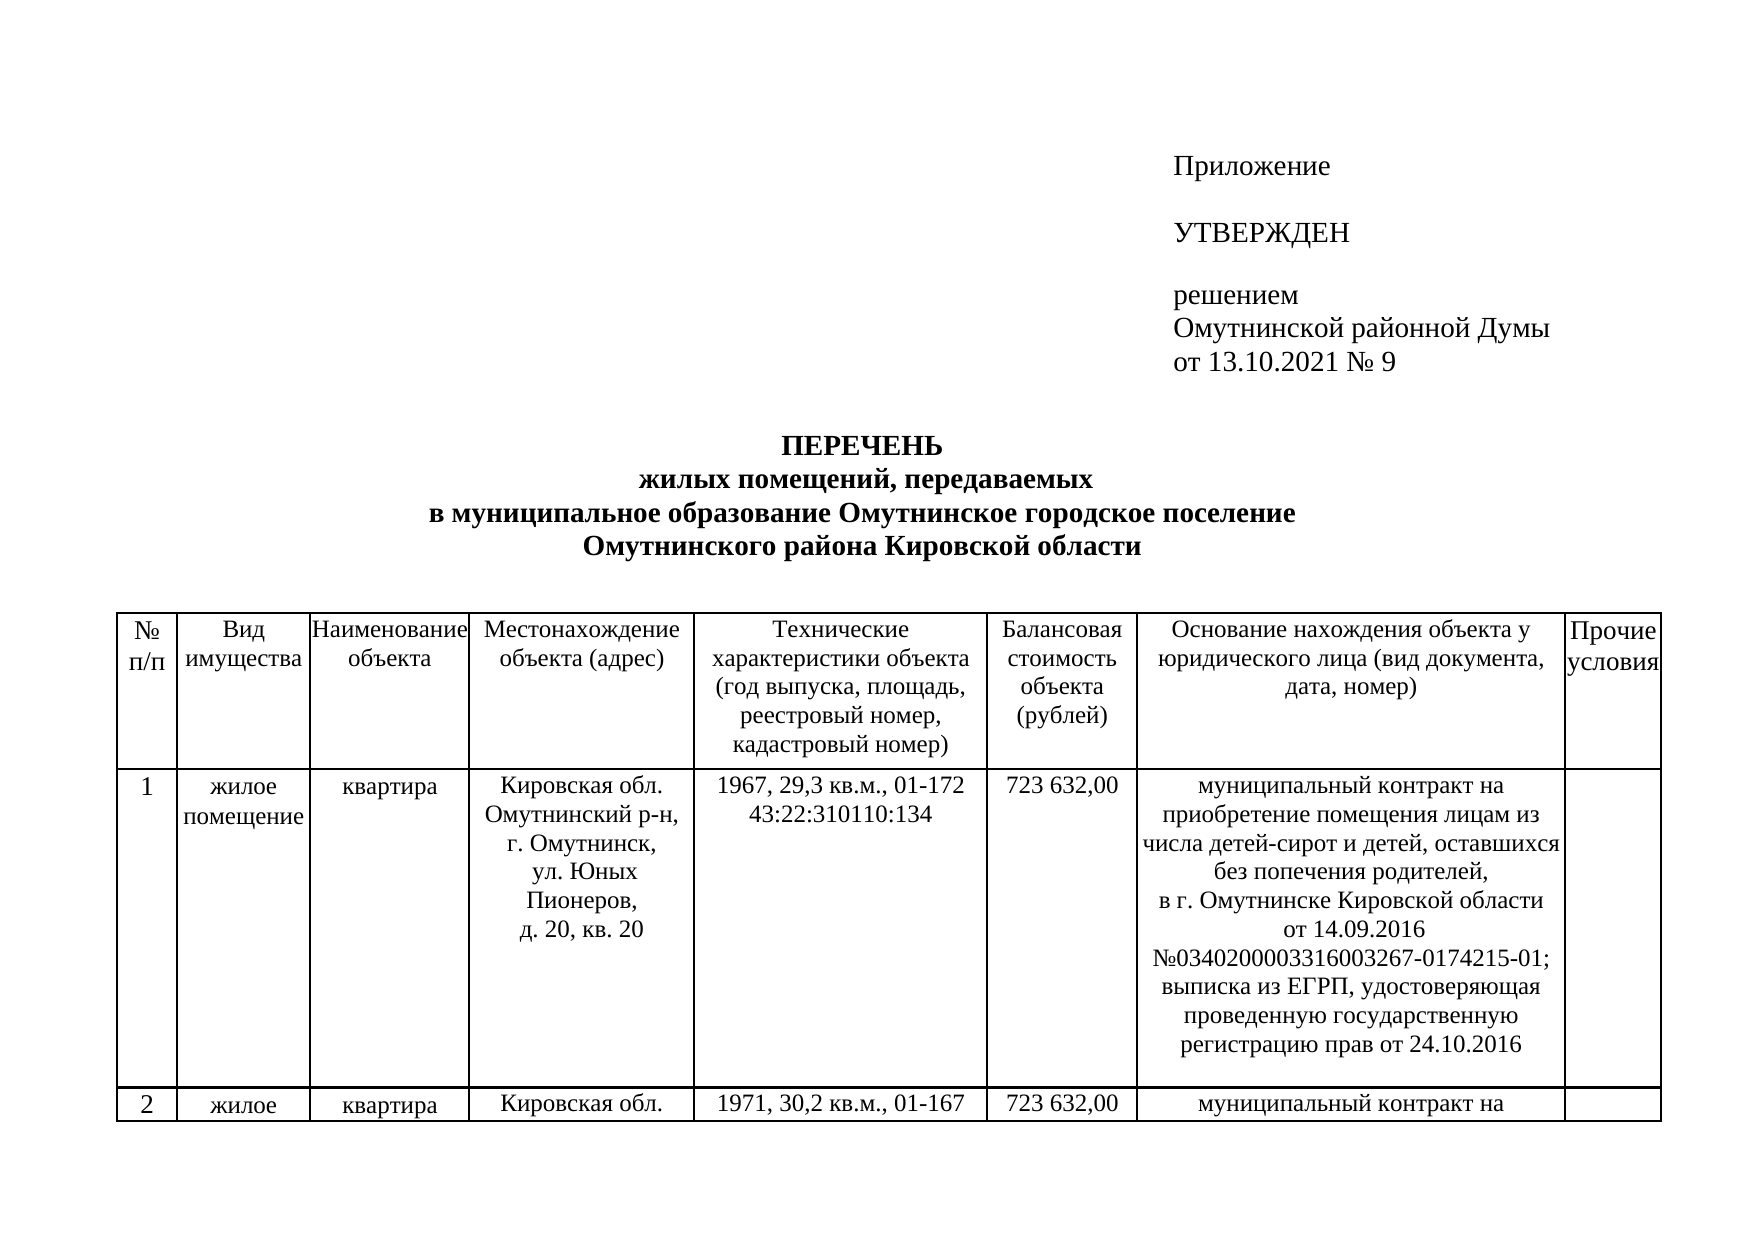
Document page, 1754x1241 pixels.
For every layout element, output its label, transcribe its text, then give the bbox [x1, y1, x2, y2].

table_cell 2 [118, 1089, 176, 1120]
table_header Наименование объекта [311, 614, 468, 768]
text в муниципальное образование Омутнинское городское поселение [118, 495, 1606, 528]
table_cell квартира [311, 1089, 468, 1120]
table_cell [695, 1089, 986, 1120]
table_header Балансовая стоимость объекта (рублей) [988, 614, 1136, 768]
table_cell решением Омутнинской районной Думы [259, 277, 1753, 344]
table_header Приложение УТВЕРЖДЕН [259, 148, 1753, 277]
text ПЕРЕЧЕНЬ [118, 428, 1606, 461]
table_cell 723 632,00 [988, 770, 1136, 1086]
table_cell жилое помещение [178, 1089, 309, 1120]
table_header Основание нахождения объекта у юридического лица (вид документа, дата, номер) [1138, 614, 1564, 768]
text жилых помещений, передаваемых [118, 461, 1606, 495]
table_header № п/п [118, 614, 176, 768]
table_cell 1967, 29,3 кв.м., 01-172 43:22:310110:134 [695, 770, 986, 1086]
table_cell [1138, 1089, 1564, 1120]
table_header Вид имущества [178, 614, 309, 768]
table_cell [470, 1089, 693, 1120]
table_header Прочие условия [1566, 614, 1660, 768]
table_cell [1566, 1089, 1660, 1120]
table_cell жилое помещение [178, 770, 309, 1086]
table_cell от 13.10.2021 № 9 [259, 344, 1753, 378]
text Омутнинского района Кировской области [118, 528, 1606, 562]
table_cell 1 [118, 770, 176, 1086]
table_cell 723 632,00 [988, 1089, 1136, 1120]
table_header Местонахождение объекта (адрес) [470, 614, 693, 768]
table_cell [1566, 770, 1660, 1086]
table_cell квартира [311, 770, 468, 1086]
table_cell Кировская обл. Омутнинский р-н, г. Омутнинск, ул. Юных Пионеров, д. 20, кв. 20 [470, 770, 693, 1086]
table_cell муниципальный контракт на приобретение помещения лицам из числа детей-сирот и детей, оставшихся без попечения родителей, в г. Омутнинске Кировской области от 14.09.2016 №0340200003316003267-0174215-01; выписка из ЕГРП, удостоверяющая проведенную государственную регистрацию прав от 24.10.2016 [1138, 770, 1564, 1086]
table_header Технические характеристики объекта (год выпуска, площадь, реестровый номер, кадастровый номер) [695, 614, 986, 768]
